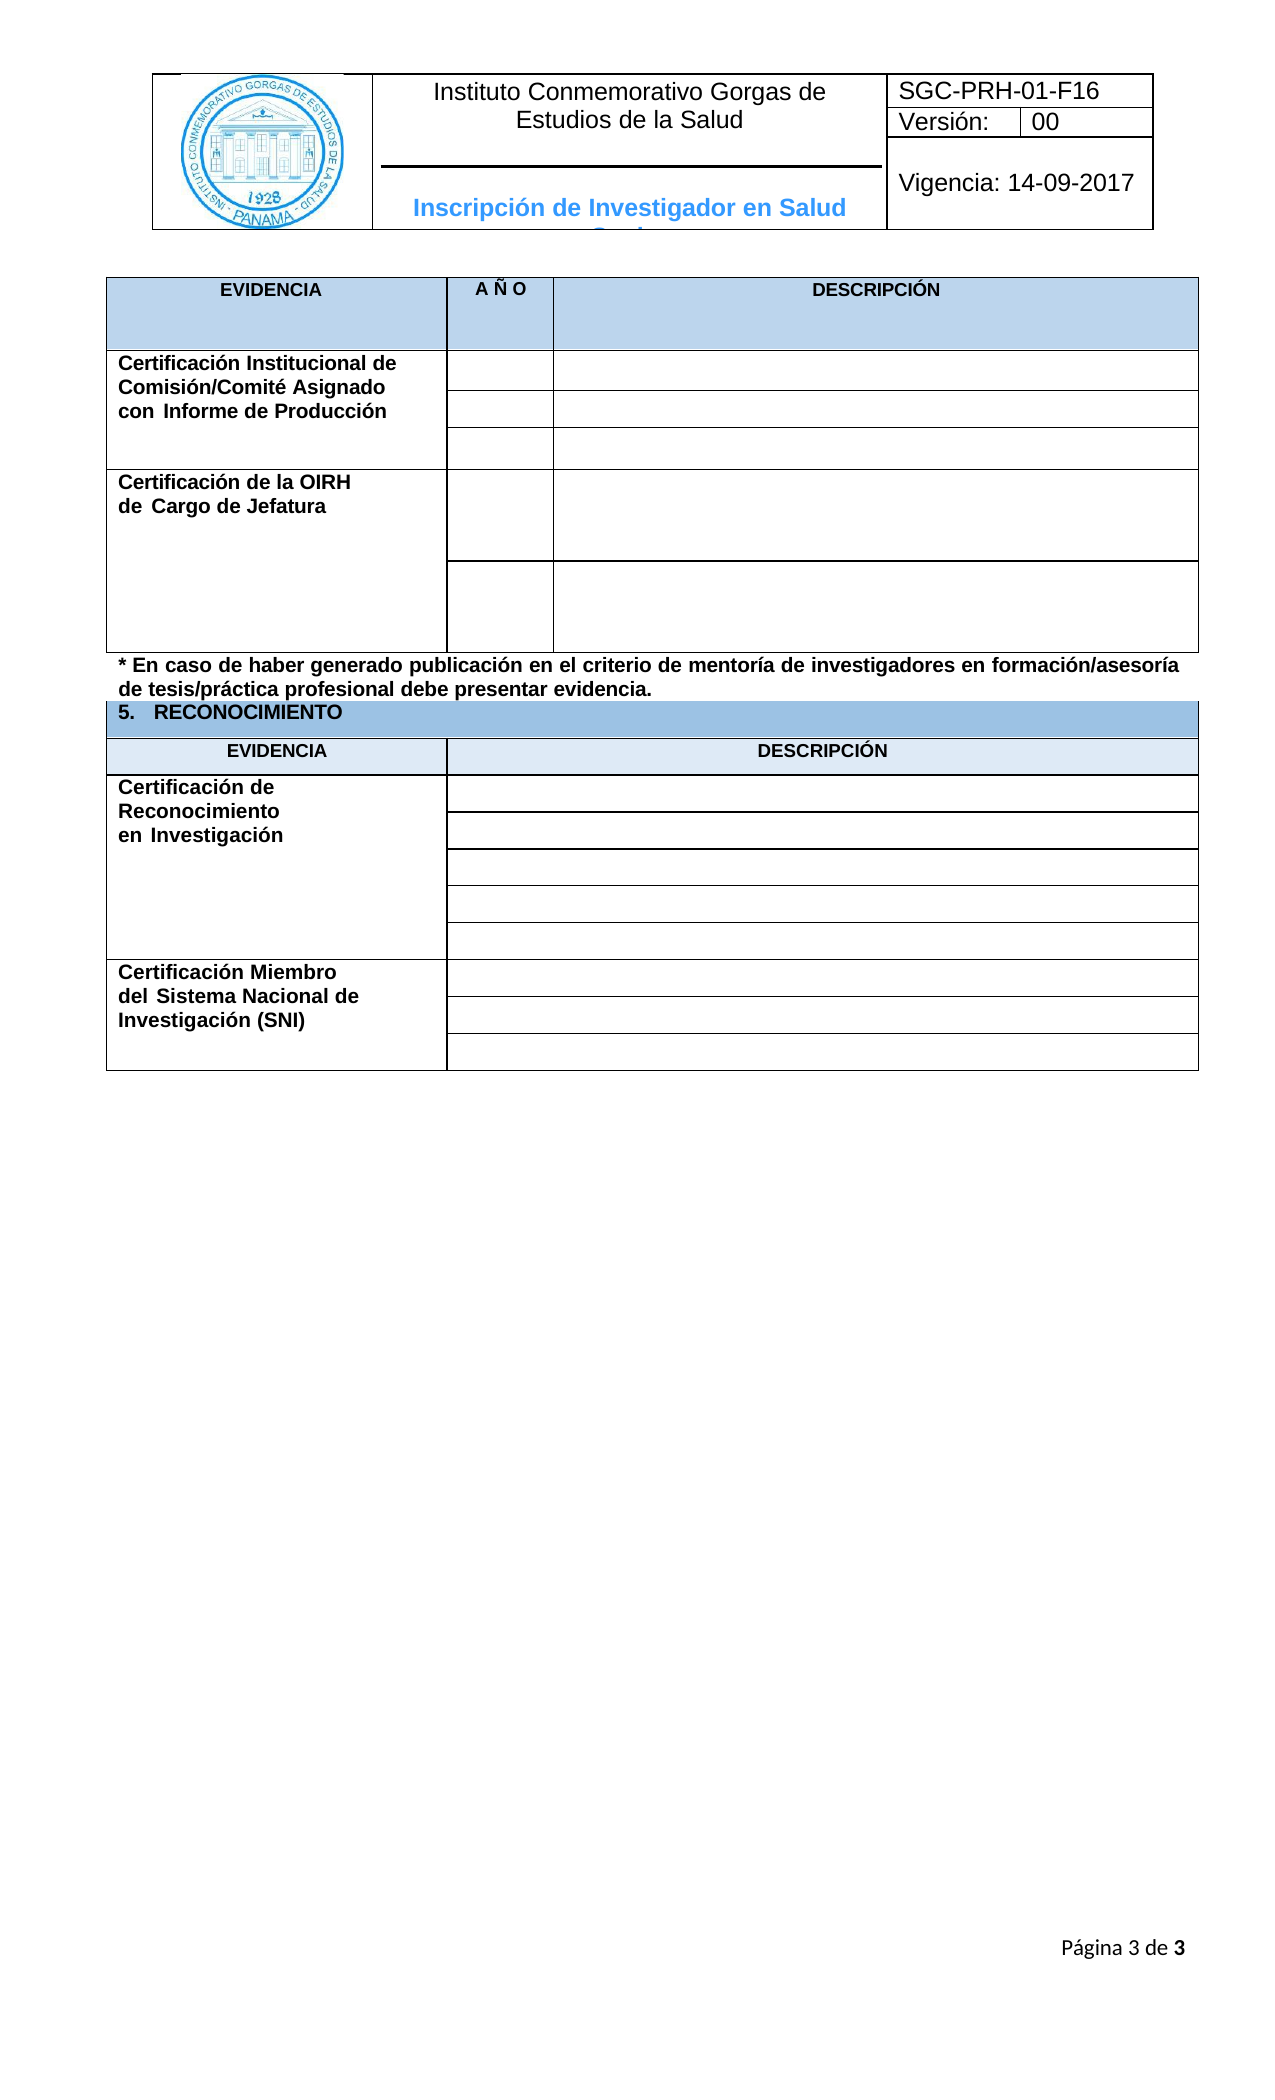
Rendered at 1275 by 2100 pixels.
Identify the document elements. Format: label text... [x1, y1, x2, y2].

table_header [344, 75, 372, 229]
table_cell Certificación Institucional de Comisión/Comité Asignado con Informe de Producción [107, 351, 446, 469]
table_cell Vigencia: 14-09-2017 [888, 138, 1152, 229]
table_cell Certificación de Reconocimiento en Investigación [107, 776, 446, 959]
table_cell [448, 1034, 1198, 1070]
table_header A Ñ O [448, 278, 553, 349]
table_cell Versión: [888, 108, 1020, 136]
table_cell [448, 562, 553, 652]
table_cell [448, 813, 1198, 848]
table_cell [554, 351, 1198, 389]
text * En caso de haber generado publicación en el criterio de mentoría de investigadores en formación/asesoría de tesis/práctica profesional debe presentar evidencia. [118, 653, 1188, 701]
table_header DESCRIPCIÓN [554, 278, 1198, 349]
table_cell [448, 428, 553, 469]
table_cell [448, 351, 553, 389]
table_cell [554, 562, 1198, 652]
table_cell [448, 960, 1198, 996]
table_cell [448, 850, 1198, 885]
table_cell [554, 470, 1198, 560]
table_cell [448, 886, 1198, 922]
table_cell [448, 776, 1198, 811]
table_cell [448, 923, 1198, 959]
table_cell [554, 428, 1198, 469]
table_header EVIDENCIA [107, 278, 446, 349]
table_header Instituto Conmemorativo Gorgas de Estudios de la Salud Inscripción de Investigador en Salud Senior [373, 75, 886, 229]
table_cell DESCRIPCIÓN [448, 739, 1198, 774]
table_header [153, 75, 181, 229]
table_cell EVIDENCIA [107, 739, 446, 774]
table_cell 00 [1021, 108, 1152, 136]
table_cell [554, 391, 1198, 427]
picture [181, 74, 344, 229]
table_cell [448, 391, 553, 427]
table_cell Certificación Miembro del Sistema Nacional de Investigación (SNI) [107, 960, 446, 1070]
table_cell [448, 997, 1198, 1033]
table_header SGC-PRH-01-F16 [888, 75, 1152, 107]
table_cell Certificación de la OIRH de Cargo de Jefatura [107, 470, 446, 652]
table_cell [448, 470, 553, 560]
table_header 5. RECONOCIMIENTO [107, 701, 1198, 737]
